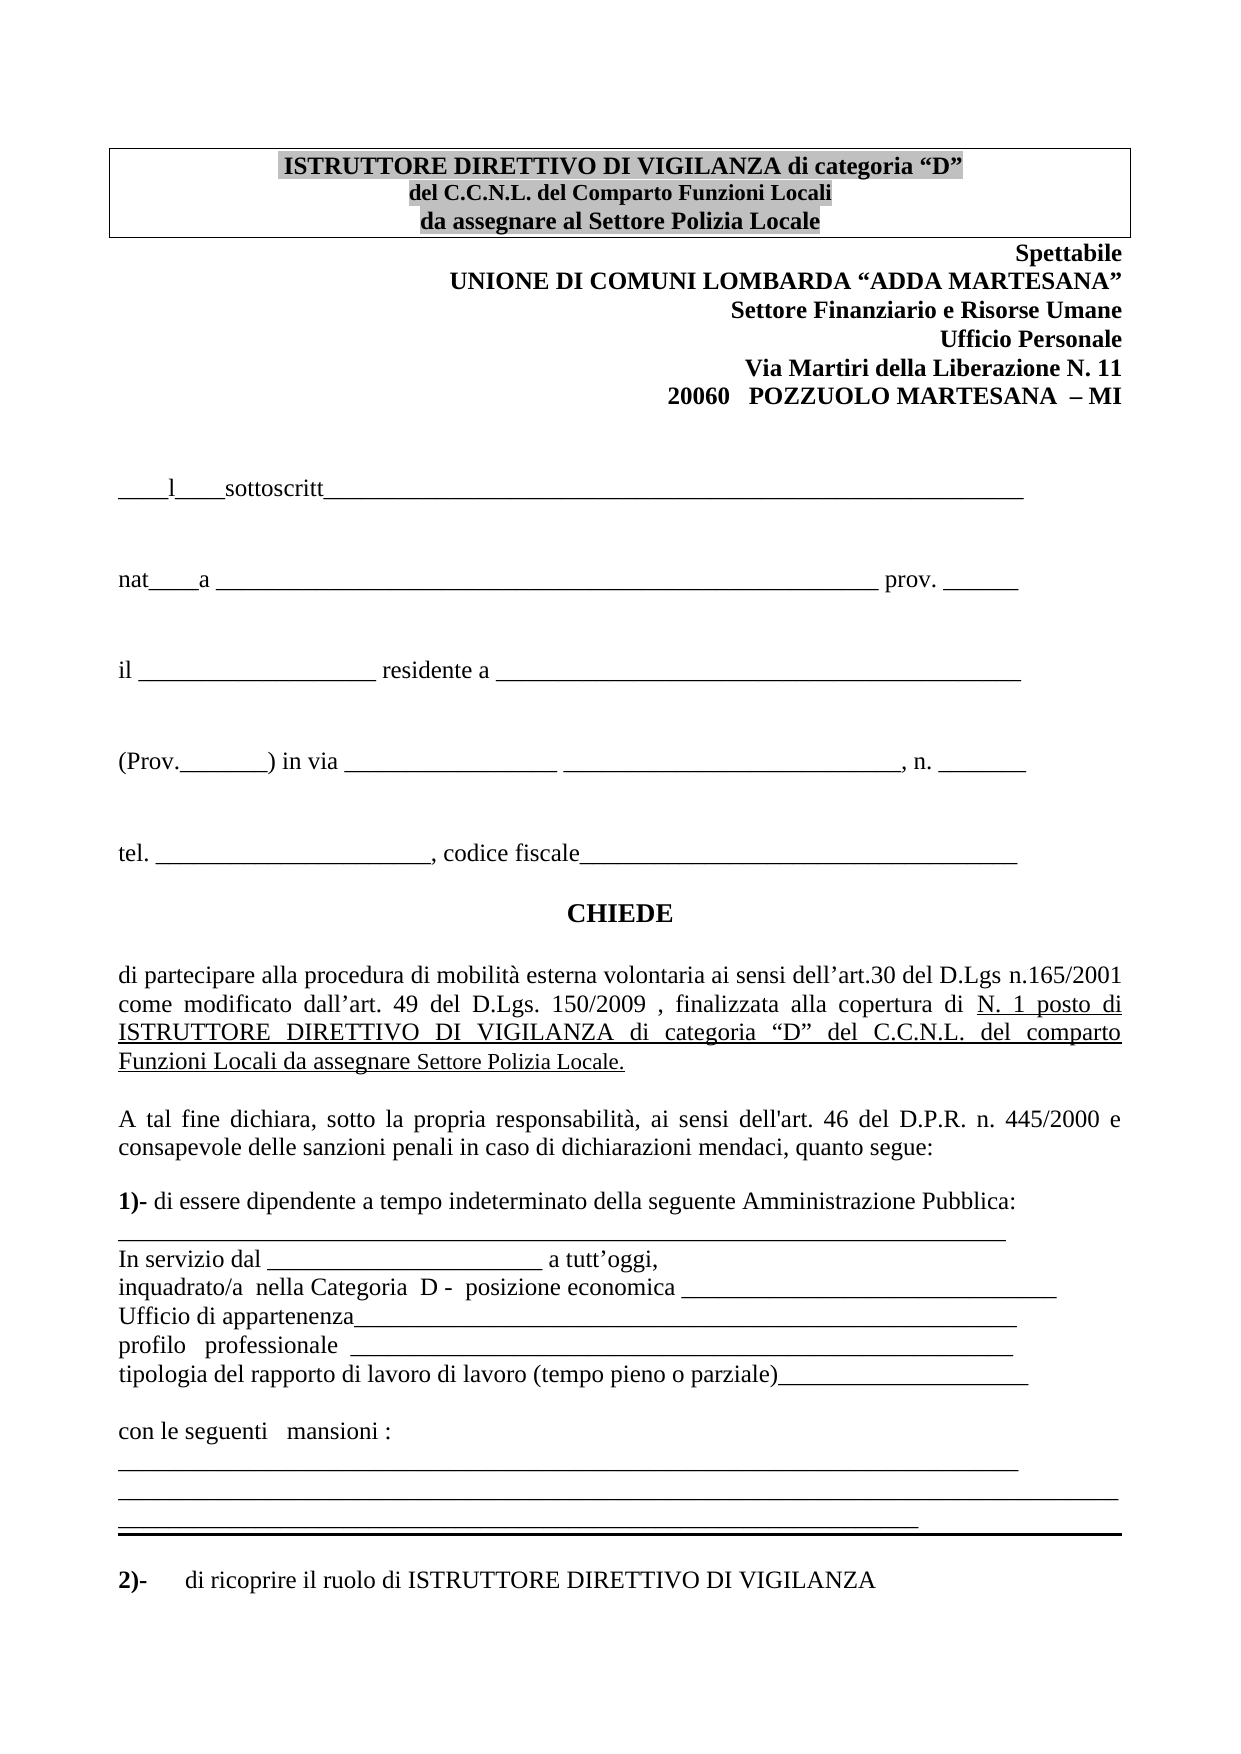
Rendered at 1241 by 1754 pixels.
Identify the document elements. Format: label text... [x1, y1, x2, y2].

text da assegnare al Settore Polizia Locale [110, 203, 1130, 237]
text Spettabile [118, 238, 1122, 266]
text 20060 POZZUOLO MARTESANA – MI [118, 381, 1122, 410]
text (Prov._______) in via _________________ ___________________________, n. _______ [118, 746, 1122, 775]
text Via Martiri della Liberazione N. 11 [118, 353, 1122, 381]
text 2)- di ricoprire il ruolo di ISTRUTTORE DIRETTIVO DI VIGILANZA [118, 1565, 1122, 1594]
text ISTRUTTORE DIRETTIVO DI VIGILANZA di categoria “D” [110, 149, 1130, 179]
text del C.C.N.L. del Comparto Funzioni Locali [118, 179, 1122, 203]
text CHIEDE [118, 898, 1122, 929]
text UNIONE DI COMUNI LOMBARDA “ADDA MARTESANA” [118, 266, 1122, 295]
text nat____a _____________________________________________________ prov. ______ [118, 564, 1122, 593]
text il ___________________ residente a __________________________________________ [118, 655, 1122, 684]
text A tal fine dichiara, sotto la propria responsabilità, ai sensi dell'art. 46 del D.P.R. n. 445/2000 e consapevole delle sanzioni penali in caso di dichiarazioni mendaci, quanto segue: [118, 1104, 1122, 1161]
text con le seguenti mansioni : ________________________________________________________________________ [118, 1416, 1122, 1474]
text ________________________________________________________________________________________________________________________________________________ [118, 1474, 1122, 1533]
text In servizio dal ______________________ a tutt’oggi, [0, 1244, 1122, 1272]
text Settore Finanziario e Risorse Umane [118, 295, 1122, 324]
text di partecipare alla procedura di mobilità esterna volontaria ai sensi dell’art.30 del D.Lgs n.165/2001 come modificato dall’art. 49 del D.Lgs. 150/2009 , finalizzata alla copertura di N. 1 posto di ISTRUTTORE DIRETTIVO DI VIGILANZA di categoria “D” del C.C.N.L. del comparto Funzioni Locali da assegnare Settore Polizia Locale. [118, 960, 1122, 1042]
text tipologia del rapporto di lavoro di lavoro (tempo pieno o parziale)____________________ [0, 1359, 1122, 1387]
text tel. ______________________, codice fiscale___________________________________ [118, 838, 1122, 866]
text Ufficio Personale [118, 324, 1122, 353]
text Ufficio di appartenenza_____________________________________________________ [0, 1301, 1122, 1330]
text di partecipare alla procedura di mobilità esterna volontaria ai sensi dell’art.30 del D.Lgs n.165/2001 come modificato dall’art. 49 del D.Lgs. 150/2009 , finalizzata alla copertura di N. 1 posto di ISTRUTTORE DIRETTIVO DI VIGILANZA di categoria “D” del C.C.N.L. del comparto Funzioni Locali da assegnare Settore Polizia Locale. [118, 1044, 1122, 1075]
text profilo professionale _____________________________________________________ [0, 1330, 1122, 1359]
text 1)- di essere dipendente a tempo indeterminato della seguente Amministrazione Pubblica: _______________________________________________________________________ [118, 1186, 1122, 1244]
text ____l____sottoscritt________________________________________________________ [118, 473, 1122, 501]
text inquadrato/a nella Categoria D - posizione economica ______________________________ [0, 1272, 1122, 1301]
